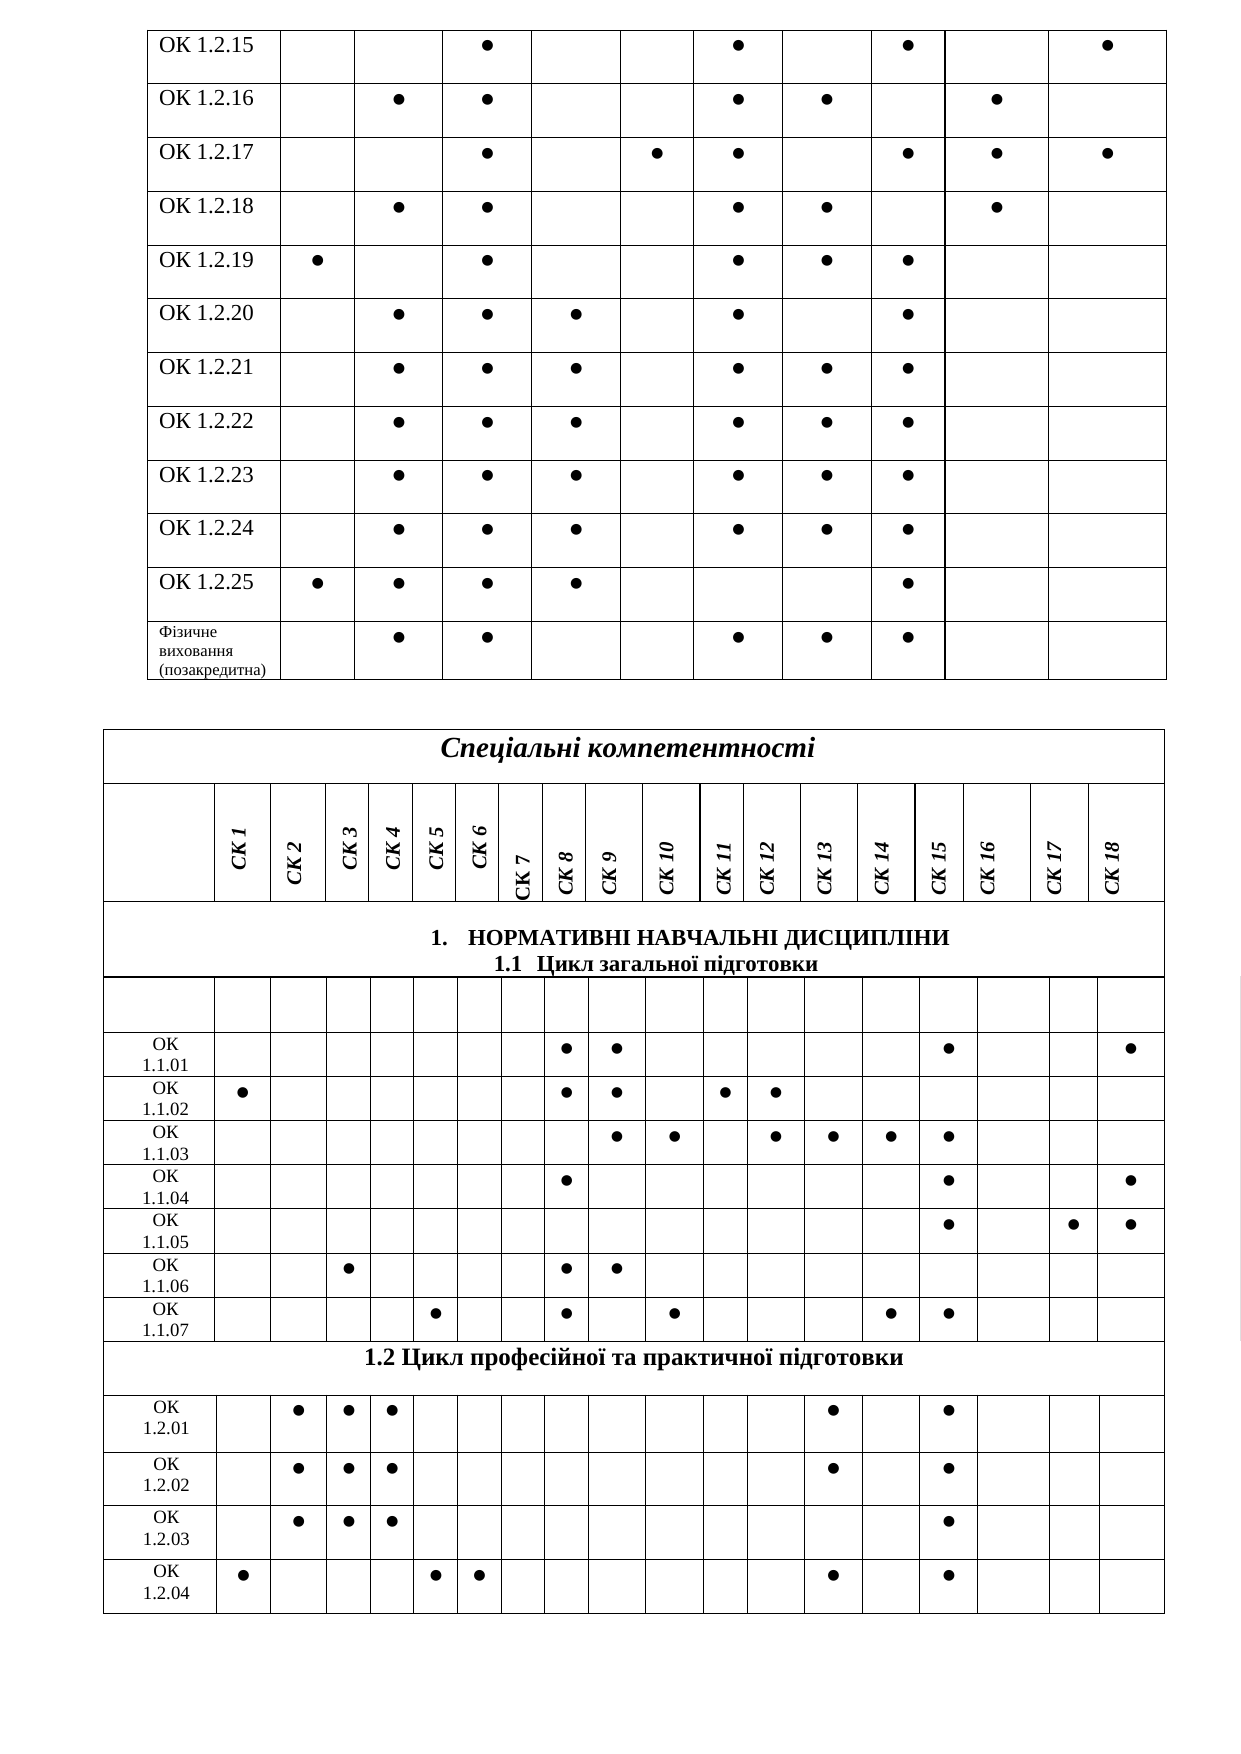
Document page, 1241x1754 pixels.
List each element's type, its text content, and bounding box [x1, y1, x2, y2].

table_cell [532, 246, 620, 298]
table_cell [215, 1033, 270, 1076]
table_cell ОК 1.1.05 [104, 1209, 214, 1252]
table_cell [748, 978, 804, 1032]
table_cell СК 4 [369, 784, 412, 901]
table_cell ● [646, 1298, 703, 1341]
table_cell [704, 1209, 747, 1252]
table_cell ● [371, 1506, 413, 1559]
table_cell [281, 192, 354, 244]
table_cell [458, 1396, 501, 1452]
table_cell [414, 978, 457, 1032]
table_cell [589, 1165, 645, 1208]
table_cell ● [443, 353, 531, 406]
table_cell [371, 1298, 413, 1341]
table_cell [458, 1298, 501, 1341]
table_cell [704, 1506, 747, 1559]
table_cell [621, 84, 693, 137]
table_cell ● [920, 1453, 977, 1505]
table_cell ● [589, 1254, 645, 1297]
table_cell СК 3 [326, 784, 368, 901]
table_cell [946, 568, 1048, 621]
table_cell [1100, 1396, 1164, 1452]
table_cell ● [872, 514, 944, 567]
table_cell [863, 1506, 919, 1559]
table_cell [621, 192, 693, 244]
table_cell [920, 1077, 977, 1120]
table_cell ● [458, 1560, 501, 1613]
table_cell ● [545, 1165, 588, 1208]
table_cell [502, 1506, 544, 1559]
table_cell ● [355, 622, 442, 679]
table_cell [978, 1209, 1049, 1252]
table_cell ● [748, 1121, 804, 1164]
table_cell [1049, 353, 1166, 406]
table_cell [545, 1209, 588, 1252]
table_cell [1049, 246, 1166, 298]
table_cell [805, 1298, 862, 1341]
table_cell [1050, 1033, 1097, 1076]
table_cell [1165, 976, 1240, 1341]
table_cell [978, 1033, 1049, 1076]
table_cell ● [920, 1033, 977, 1076]
table_cell ● [704, 1077, 747, 1120]
table_cell СК 9 [586, 784, 642, 901]
table_cell [1100, 1560, 1164, 1613]
table_cell ● [443, 138, 531, 191]
table_cell [1100, 1506, 1164, 1559]
table_cell ● [1050, 1209, 1097, 1252]
table_cell [414, 1209, 457, 1252]
table_cell [621, 407, 693, 459]
table_cell ● [920, 1506, 977, 1559]
table_cell [946, 461, 1048, 513]
table_cell [783, 138, 871, 191]
table_cell [371, 1209, 413, 1252]
table_cell [589, 1209, 645, 1252]
table_cell ОК 1.2.24 [148, 514, 280, 567]
table_cell ● [621, 138, 693, 191]
table_cell ● [783, 192, 871, 244]
table_cell [1050, 1077, 1097, 1120]
table_cell ● [783, 407, 871, 459]
table_cell [371, 1560, 413, 1613]
table_cell [281, 84, 354, 137]
table_header Спеціальні компетентності [104, 730, 1164, 783]
table_cell [414, 1033, 457, 1076]
table_cell СК 12 [744, 784, 800, 901]
table_cell ● [863, 1121, 919, 1164]
table_cell [1049, 568, 1166, 621]
table_cell [863, 1033, 919, 1076]
table_cell [215, 978, 270, 1032]
table_cell [1050, 1560, 1099, 1613]
table_cell ● [532, 514, 620, 567]
table_cell ● [532, 407, 620, 459]
table_cell ● [443, 568, 531, 621]
table_cell [978, 1121, 1049, 1164]
table_cell ● [872, 407, 944, 459]
table_cell [646, 1396, 703, 1452]
table_cell [704, 1121, 747, 1164]
table_cell ● [327, 1254, 370, 1297]
table_cell [271, 1560, 326, 1613]
table_cell ● [783, 514, 871, 567]
table_cell ОК 1.2.01 [104, 1396, 216, 1452]
table_cell [621, 299, 693, 352]
table_cell ● [805, 1121, 862, 1164]
table_cell СК 7 [499, 784, 542, 901]
table_cell [545, 1560, 588, 1613]
table_cell [946, 299, 1048, 352]
table_cell ● [872, 138, 944, 191]
table_cell ● [783, 461, 871, 513]
table_cell СК 10 [643, 784, 699, 901]
table_cell [646, 1560, 703, 1613]
table_cell [355, 246, 442, 298]
table_cell [694, 568, 782, 621]
table_cell ● [355, 407, 442, 459]
table_cell ОК 1.2.22 [148, 407, 280, 459]
table_cell ОК 1.2.19 [148, 246, 280, 298]
table_cell ● [646, 1121, 703, 1164]
table_cell ● [545, 1077, 588, 1120]
table_cell [646, 1165, 703, 1208]
table_cell ● [694, 192, 782, 244]
table_cell [589, 978, 645, 1032]
table_cell [281, 461, 354, 513]
table_cell [532, 31, 620, 83]
table_cell [414, 1121, 457, 1164]
table_cell ● [443, 84, 531, 137]
table_cell [502, 1077, 544, 1120]
table_cell ОК 1.1.04 [104, 1165, 214, 1208]
table_cell ● [694, 353, 782, 406]
table_cell [271, 978, 326, 1032]
table_cell СК 13 [801, 784, 857, 901]
table_cell ● [545, 1254, 588, 1297]
table_cell [1098, 978, 1164, 1032]
table_cell [946, 353, 1048, 406]
table_cell [355, 138, 442, 191]
table_cell [704, 1453, 747, 1505]
table_cell ● [805, 1453, 862, 1505]
table_cell ● [271, 1453, 326, 1505]
table_cell ● [327, 1396, 370, 1452]
table_cell ОК 1.2.03 [104, 1506, 216, 1559]
table_cell ● [414, 1298, 457, 1341]
table_cell [863, 1209, 919, 1252]
table_cell [621, 622, 693, 679]
table_cell [646, 1254, 703, 1297]
table_cell ● [443, 622, 531, 679]
table_cell [748, 1396, 804, 1452]
table_cell [1100, 1453, 1164, 1505]
table_cell Фізичне виховання (позакредитна) [148, 622, 280, 679]
table_cell [863, 1560, 919, 1613]
table_cell [621, 31, 693, 83]
table_cell ОК 1.2.23 [148, 461, 280, 513]
table_cell [458, 1453, 501, 1505]
table_cell ОК 1.1.07 [104, 1298, 214, 1341]
table_cell ● [946, 192, 1048, 244]
table_cell [271, 1077, 326, 1120]
table_cell [502, 978, 544, 1032]
table_cell [545, 1506, 588, 1559]
table_cell ● [355, 84, 442, 137]
table_cell [371, 1033, 413, 1076]
table_cell [646, 1506, 703, 1559]
table_cell [502, 1033, 544, 1076]
table_cell [1098, 1298, 1164, 1341]
table_cell ● [545, 1298, 588, 1341]
table_cell [783, 568, 871, 621]
table_cell СК 11 [701, 784, 743, 901]
table_cell [327, 1298, 370, 1341]
table_cell ● [694, 299, 782, 352]
table_cell [271, 1033, 326, 1076]
table_cell [271, 1254, 326, 1297]
table_cell [532, 84, 620, 137]
table_cell ● [1049, 31, 1166, 83]
table_cell ОК 1.2.17 [148, 138, 280, 191]
table_cell СК 14 [858, 784, 914, 901]
table_cell ● [694, 407, 782, 459]
table_cell ● [443, 192, 531, 244]
table_cell ● [783, 622, 871, 679]
table_cell ● [589, 1077, 645, 1120]
table_cell ● [694, 84, 782, 137]
table_cell [748, 1298, 804, 1341]
table_cell ОК 1.1.06 [104, 1254, 214, 1297]
table_cell ● [355, 461, 442, 513]
table_cell СК 6 [456, 784, 498, 901]
table_cell ● [920, 1560, 977, 1613]
table_cell [748, 1506, 804, 1559]
table_cell [704, 1033, 747, 1076]
table_cell ● [545, 1033, 588, 1076]
table_cell [502, 1560, 544, 1613]
table_cell [621, 461, 693, 513]
table_cell ● [920, 1209, 977, 1252]
table_cell ● [1098, 1209, 1164, 1252]
table_cell ● [872, 568, 944, 621]
table_cell [1049, 192, 1166, 244]
table_cell [545, 978, 588, 1032]
table_cell [978, 1453, 1049, 1505]
table_cell [502, 1396, 544, 1452]
table_cell [863, 1077, 919, 1120]
table_cell [589, 1453, 645, 1505]
table_cell [215, 1298, 270, 1341]
table_cell [414, 1077, 457, 1120]
table_cell ОК 1.2.16 [148, 84, 280, 137]
table_cell [621, 246, 693, 298]
table_cell ● [946, 138, 1048, 191]
table_cell [271, 1298, 326, 1341]
table_cell [805, 1077, 862, 1120]
table_cell [1049, 84, 1166, 137]
table_cell ● [872, 353, 944, 406]
table_cell [872, 192, 944, 244]
table_cell [748, 1254, 804, 1297]
table_cell [371, 1077, 413, 1120]
table_cell [458, 1033, 501, 1076]
table_cell [1050, 1298, 1097, 1341]
table_cell ● [694, 514, 782, 567]
table_cell [946, 514, 1048, 567]
table_cell [327, 1560, 370, 1613]
table_cell [704, 1560, 747, 1613]
table_cell [371, 1165, 413, 1208]
table_cell [327, 1121, 370, 1164]
table_cell [863, 1254, 919, 1297]
table_cell ОК 1.2.21 [148, 353, 280, 406]
table_cell СК 17 [1031, 784, 1088, 901]
table_cell [502, 1165, 544, 1208]
table_cell [978, 1506, 1049, 1559]
table_cell [1050, 1453, 1099, 1505]
table_cell ● [443, 246, 531, 298]
table_cell [1050, 1121, 1097, 1164]
table_cell ● [443, 514, 531, 567]
table_cell ● [327, 1506, 370, 1559]
table_cell ● [589, 1033, 645, 1076]
table_cell ● [217, 1560, 270, 1613]
table_cell ● [1049, 138, 1166, 191]
table_cell [805, 978, 862, 1032]
table_cell [748, 1033, 804, 1076]
table_cell [805, 1254, 862, 1297]
table_cell ● [783, 84, 871, 137]
table_cell [271, 1121, 326, 1164]
table_cell [371, 1121, 413, 1164]
table_cell СК 8 [543, 784, 585, 901]
table_cell [1049, 407, 1166, 459]
table_cell [532, 192, 620, 244]
table_cell [863, 978, 919, 1032]
table_cell ● [371, 1396, 413, 1452]
table_cell [978, 1396, 1049, 1452]
table_cell [646, 978, 703, 1032]
table_cell [748, 1453, 804, 1505]
table_cell [502, 1254, 544, 1297]
table_cell ● [872, 246, 944, 298]
table_cell [946, 622, 1048, 679]
table_cell [978, 1298, 1049, 1341]
table_cell ● [920, 1165, 977, 1208]
table_cell [1049, 514, 1166, 567]
table_cell [1049, 461, 1166, 513]
table_cell [215, 1165, 270, 1208]
table_cell ● [805, 1396, 862, 1452]
table_cell [545, 1121, 588, 1164]
table_cell [1050, 1165, 1097, 1208]
table_cell СК 16 [964, 784, 1030, 901]
table_cell ● [1098, 1033, 1164, 1076]
table_cell [805, 1209, 862, 1252]
table_cell [646, 1033, 703, 1076]
table_cell ● [694, 246, 782, 298]
table_cell ОК 1.2.20 [148, 299, 280, 352]
table_cell ● [863, 1298, 919, 1341]
table_cell [589, 1396, 645, 1452]
table_cell [863, 1165, 919, 1208]
table_cell [920, 978, 977, 1032]
table_cell [371, 1254, 413, 1297]
table_cell ● [281, 568, 354, 621]
table_cell [545, 1396, 588, 1452]
table_cell ● [920, 1298, 977, 1341]
table_cell ● [783, 353, 871, 406]
table_cell ● [355, 353, 442, 406]
table_cell [502, 1453, 544, 1505]
table_cell ● [532, 461, 620, 513]
table_cell СК 2 [271, 784, 325, 901]
table_cell СК 1 [215, 784, 270, 901]
table_cell [281, 31, 354, 83]
table_cell [805, 1165, 862, 1208]
table_cell ● [532, 353, 620, 406]
table_cell [621, 568, 693, 621]
table_cell ● [271, 1396, 326, 1452]
table_cell [704, 1165, 747, 1208]
table_cell [104, 784, 214, 901]
table_cell [805, 1033, 862, 1076]
table_cell [1050, 1396, 1099, 1452]
table_cell [281, 514, 354, 567]
table_cell ● [783, 246, 871, 298]
table_cell [458, 1506, 501, 1559]
table_cell ● [589, 1121, 645, 1164]
table_cell ● [414, 1560, 457, 1613]
table_cell [589, 1506, 645, 1559]
table_cell ● [805, 1560, 862, 1613]
table_cell ОК 1.2.02 [104, 1453, 216, 1505]
table_cell ● [748, 1077, 804, 1120]
table_cell [502, 1298, 544, 1341]
table_cell [281, 622, 354, 679]
table_cell [371, 978, 413, 1032]
table_cell ● [355, 514, 442, 567]
table_cell ● [215, 1077, 270, 1120]
table_cell [646, 1077, 703, 1120]
table_cell [414, 1165, 457, 1208]
table_cell [458, 1209, 501, 1252]
table_cell [704, 1396, 747, 1452]
table_cell [458, 978, 501, 1032]
table_cell ● [694, 622, 782, 679]
table_cell [104, 978, 214, 1032]
table_cell [978, 1560, 1049, 1613]
table_cell [1049, 622, 1166, 679]
table_cell [646, 1453, 703, 1505]
table_cell [589, 1560, 645, 1613]
table_cell [920, 1254, 977, 1297]
table_cell ● [271, 1506, 326, 1559]
table_cell ● [443, 461, 531, 513]
table_cell [872, 84, 944, 137]
table_cell [355, 31, 442, 83]
table_cell [805, 1506, 862, 1559]
table_cell ● [443, 407, 531, 459]
table_cell [946, 31, 1048, 83]
table_cell [327, 978, 370, 1032]
table_cell [414, 1506, 457, 1559]
table_cell [1049, 299, 1166, 352]
table_cell [863, 1396, 919, 1452]
table_cell [217, 1453, 270, 1505]
table_cell ● [920, 1396, 977, 1452]
table_cell [281, 407, 354, 459]
table_cell ● [443, 31, 531, 83]
table_cell ● [355, 299, 442, 352]
table_cell ОК 1.2.04 [104, 1560, 216, 1613]
table_cell [281, 353, 354, 406]
table_cell ОК 1.2.25 [148, 568, 280, 621]
table_cell [414, 1453, 457, 1505]
table_cell НОРМАТИВНІ НАВЧАЛЬНІ ДИСЦИПЛІНИ Цикл загальної підготовки [104, 902, 1164, 976]
table_cell [281, 138, 354, 191]
table_cell ОК 1.2.18 [148, 192, 280, 244]
table_cell [327, 1077, 370, 1120]
table_cell [215, 1209, 270, 1252]
table_cell [217, 1506, 270, 1559]
table_cell [646, 1209, 703, 1252]
table_cell [704, 1298, 747, 1341]
table_cell [327, 1209, 370, 1252]
table_cell [978, 1254, 1049, 1297]
table_cell [783, 31, 871, 83]
table_cell [327, 1033, 370, 1076]
table_cell ● [694, 31, 782, 83]
table_cell [532, 622, 620, 679]
table_cell [1050, 1506, 1099, 1559]
table_cell [458, 1254, 501, 1297]
table_cell ● [872, 31, 944, 83]
table_cell ● [443, 299, 531, 352]
table_cell ● [694, 461, 782, 513]
table_cell [502, 1121, 544, 1164]
table_cell [217, 1396, 270, 1452]
table_cell 1.2 Цикл професійної та практичної підготовки [104, 1342, 1164, 1394]
table_cell ОК 1.1.01 [104, 1033, 214, 1076]
table_cell [1050, 1254, 1097, 1297]
table_cell [458, 1121, 501, 1164]
table_cell ● [532, 299, 620, 352]
table_cell [271, 1165, 326, 1208]
table_cell ОК 1.2.15 [148, 31, 280, 83]
table_cell СК 5 [413, 784, 455, 901]
table_cell ● [946, 84, 1048, 137]
table_cell ● [920, 1121, 977, 1164]
table_cell [978, 978, 1049, 1032]
table_cell [946, 407, 1048, 459]
table_cell [978, 1165, 1049, 1208]
table_cell ОК 1.1.02 [104, 1077, 214, 1120]
table_cell ● [532, 568, 620, 621]
table_cell СК 18 [1089, 784, 1164, 901]
table_cell [978, 1077, 1049, 1120]
table_cell [783, 299, 871, 352]
table_cell [1050, 978, 1097, 1032]
table_cell [458, 1165, 501, 1208]
table_cell [502, 1209, 544, 1252]
table_cell ● [281, 246, 354, 298]
table_cell [946, 246, 1048, 298]
table_cell [414, 1396, 457, 1452]
table_cell [621, 353, 693, 406]
table_cell ● [371, 1453, 413, 1505]
table_cell ● [355, 568, 442, 621]
table_cell [748, 1560, 804, 1613]
table_cell ● [872, 622, 944, 679]
table_cell [704, 1254, 747, 1297]
table_cell [1098, 1254, 1164, 1297]
table_cell [748, 1209, 804, 1252]
table_cell [215, 1121, 270, 1164]
table_cell СК 15 [916, 784, 963, 901]
table_cell [863, 1453, 919, 1505]
table_cell [545, 1453, 588, 1505]
table_cell [281, 299, 354, 352]
table_cell ● [872, 299, 944, 352]
table_cell [458, 1077, 501, 1120]
table_cell [215, 1254, 270, 1297]
table_cell [532, 138, 620, 191]
table_cell [621, 514, 693, 567]
table_cell ● [1098, 1165, 1164, 1208]
table_cell [414, 1254, 457, 1297]
table_cell ● [355, 192, 442, 244]
table_cell [1098, 1121, 1164, 1164]
table_cell [271, 1209, 326, 1252]
table_cell ● [694, 138, 782, 191]
table_cell ● [327, 1453, 370, 1505]
table_cell [1098, 1077, 1164, 1120]
table_cell [704, 978, 747, 1032]
table_cell ● [872, 461, 944, 513]
table_cell [748, 1165, 804, 1208]
table_cell [327, 1165, 370, 1208]
table_cell ОК 1.1.03 [104, 1121, 214, 1164]
table_cell [589, 1298, 645, 1341]
